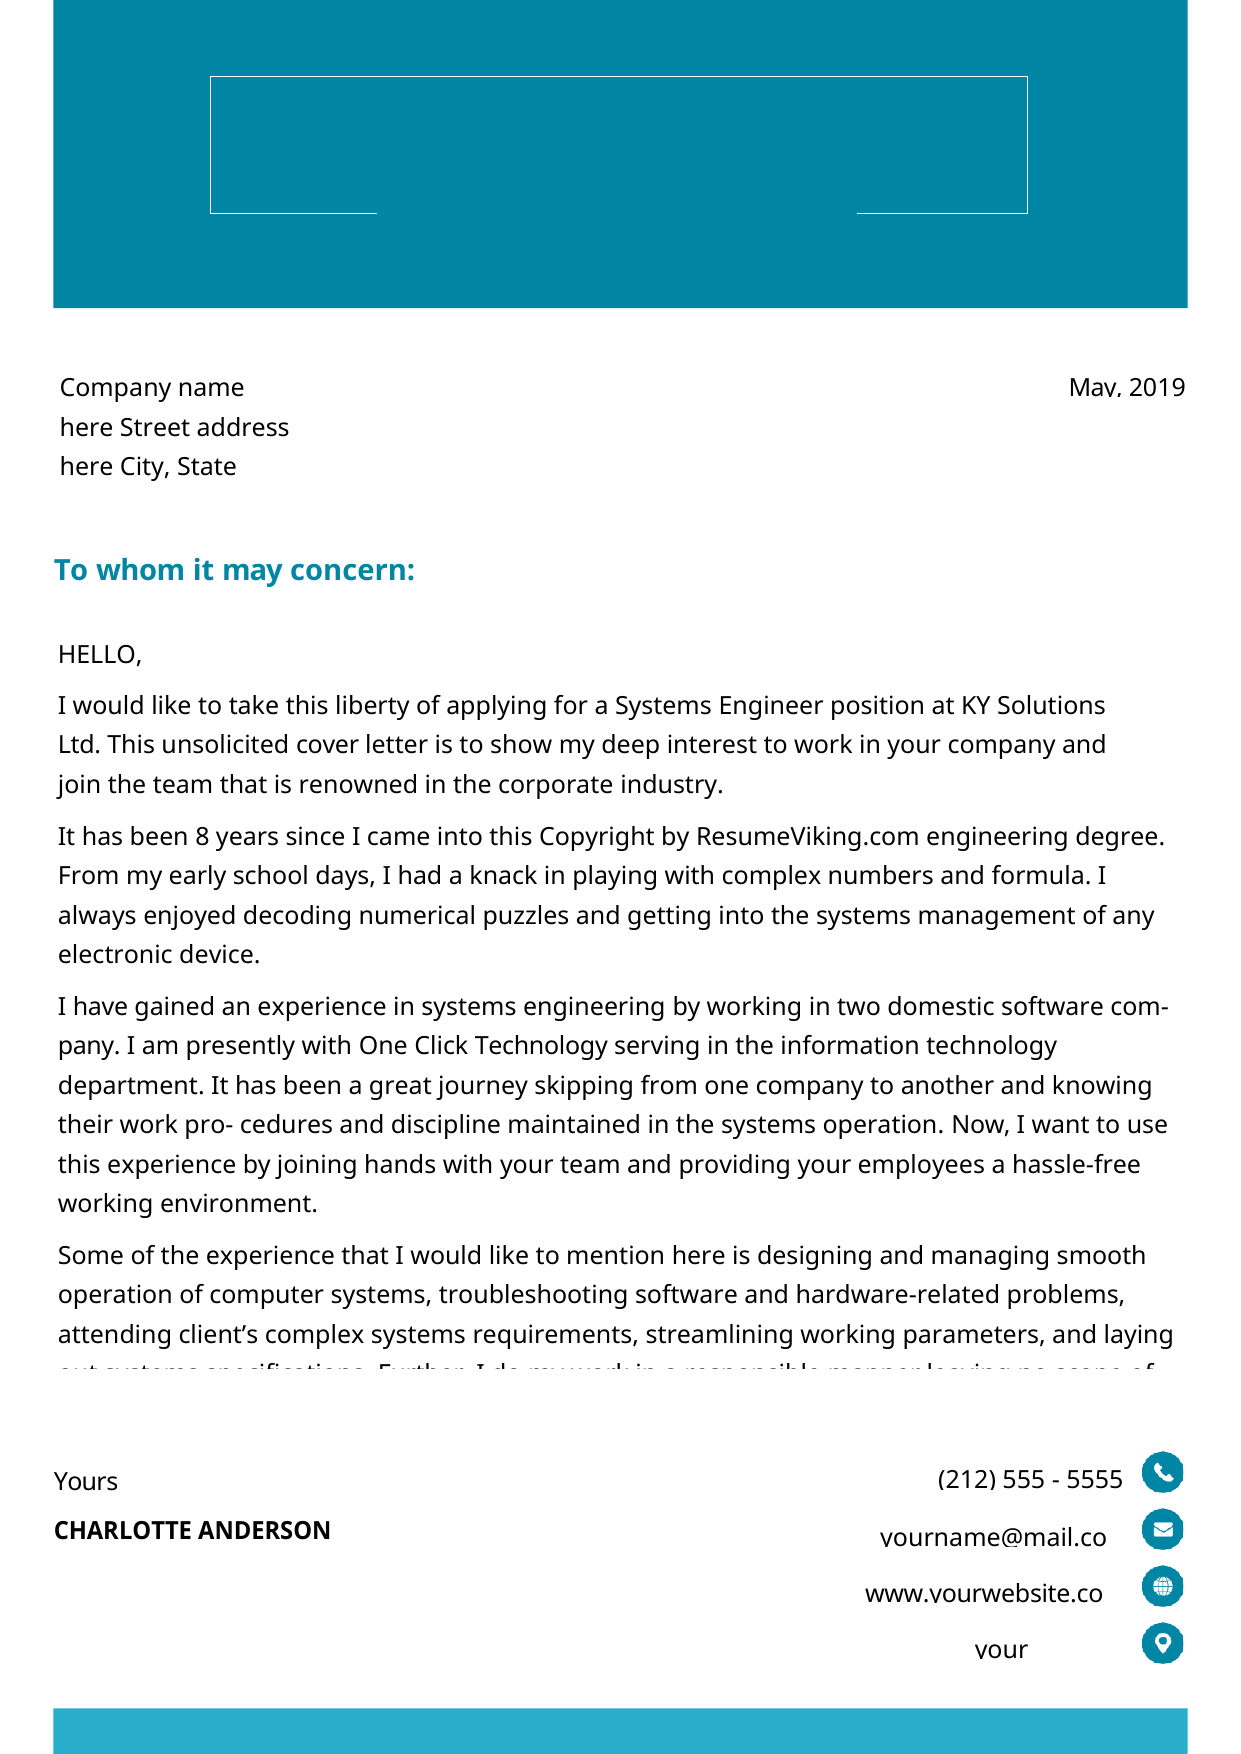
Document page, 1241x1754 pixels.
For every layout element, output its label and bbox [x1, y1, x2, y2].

picture [1142, 1508, 1184, 1550]
picture [1142, 1622, 1184, 1664]
picture [1142, 1451, 1184, 1493]
picture [1142, 1565, 1184, 1607]
